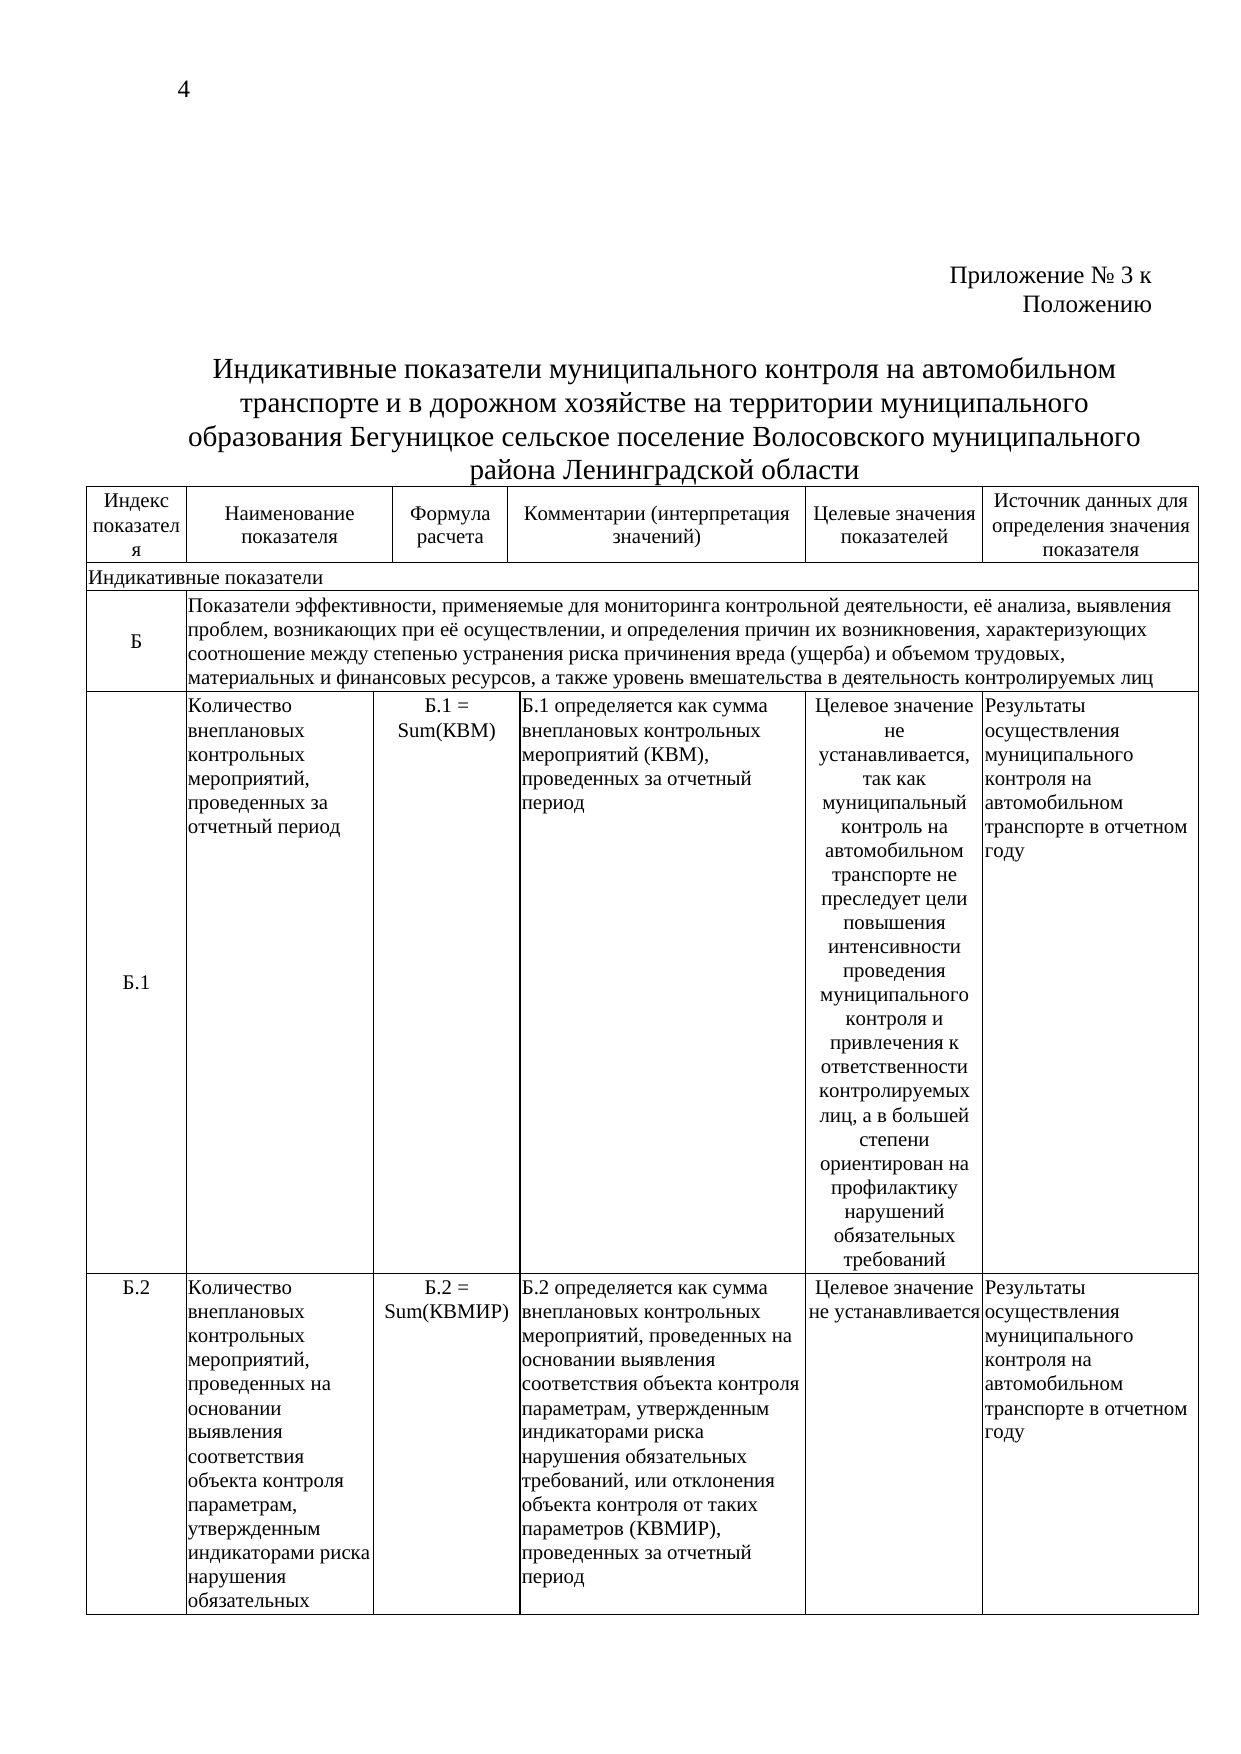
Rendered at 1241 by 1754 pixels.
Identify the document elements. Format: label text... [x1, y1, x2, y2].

table_cell Б.1 = Sum(КВМ) [374, 692, 519, 1272]
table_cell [521, 1274, 805, 1613]
table_header Наименование показателя [187, 487, 392, 562]
table_cell Б.1 определяется как сумма внеплановых контрольных мероприятий (КВМ), проведенных за отчетный период [521, 692, 805, 1272]
table_cell Б.2 = Sum(КВМИР) [374, 1274, 519, 1613]
table_header Формула расчета [393, 487, 507, 562]
table_cell Индикативные показатели [87, 563, 1198, 590]
table_cell Б.2 [87, 1274, 186, 1613]
table_header Источник данных для определения значения показателя [983, 487, 1198, 562]
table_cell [806, 1274, 982, 1613]
table_cell Б.1 [87, 692, 186, 1272]
table_cell Результаты осуществления муниципального контроля на автомобильном транспорте в отчетном году [983, 692, 1198, 1272]
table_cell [983, 1274, 1198, 1613]
table_header Индекс показателя [87, 487, 186, 562]
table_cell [187, 1274, 373, 1613]
text Положению [177, 289, 1152, 318]
text Приложение № 3 к [177, 261, 1152, 289]
table_cell Количество внеплановых контрольных мероприятий, проведенных за отчетный период [187, 692, 373, 1272]
table_header Комментарии (интерпретация значений) [508, 487, 805, 562]
table_cell Б [87, 591, 186, 691]
text Индикативные показатели муниципального контроля на автомобильном транспорте и в дорожном хозяйстве на территории муниципального образования Бегуницкое сельское поселение Волосовского муниципального района Ленинградской области [177, 352, 1152, 486]
table_cell Показатели эффективности, применяемые для мониторинга контрольной деятельности, её анализа, выявления проблем, возникающих при её осуществлении, и определения причин их возникновения, характеризующих соотношение между степенью устранения риска причинения вреда (ущерба) и объемом трудовых, материальных и финансовых ресурсов, а также уровень вмешательства в деятельность контролируемых лиц [187, 591, 1198, 691]
table_header Целевые значения показателей [806, 487, 982, 562]
table_cell Целевое значение не устанавливается, так как муниципальный контроль на автомобильном транспорте не преследует цели повышения интенсивности проведения муниципального контроля и привлечения к ответственности контролируемых лиц, а в большей степени ориентирован на профилактику нарушений обязательных требований [806, 692, 982, 1272]
